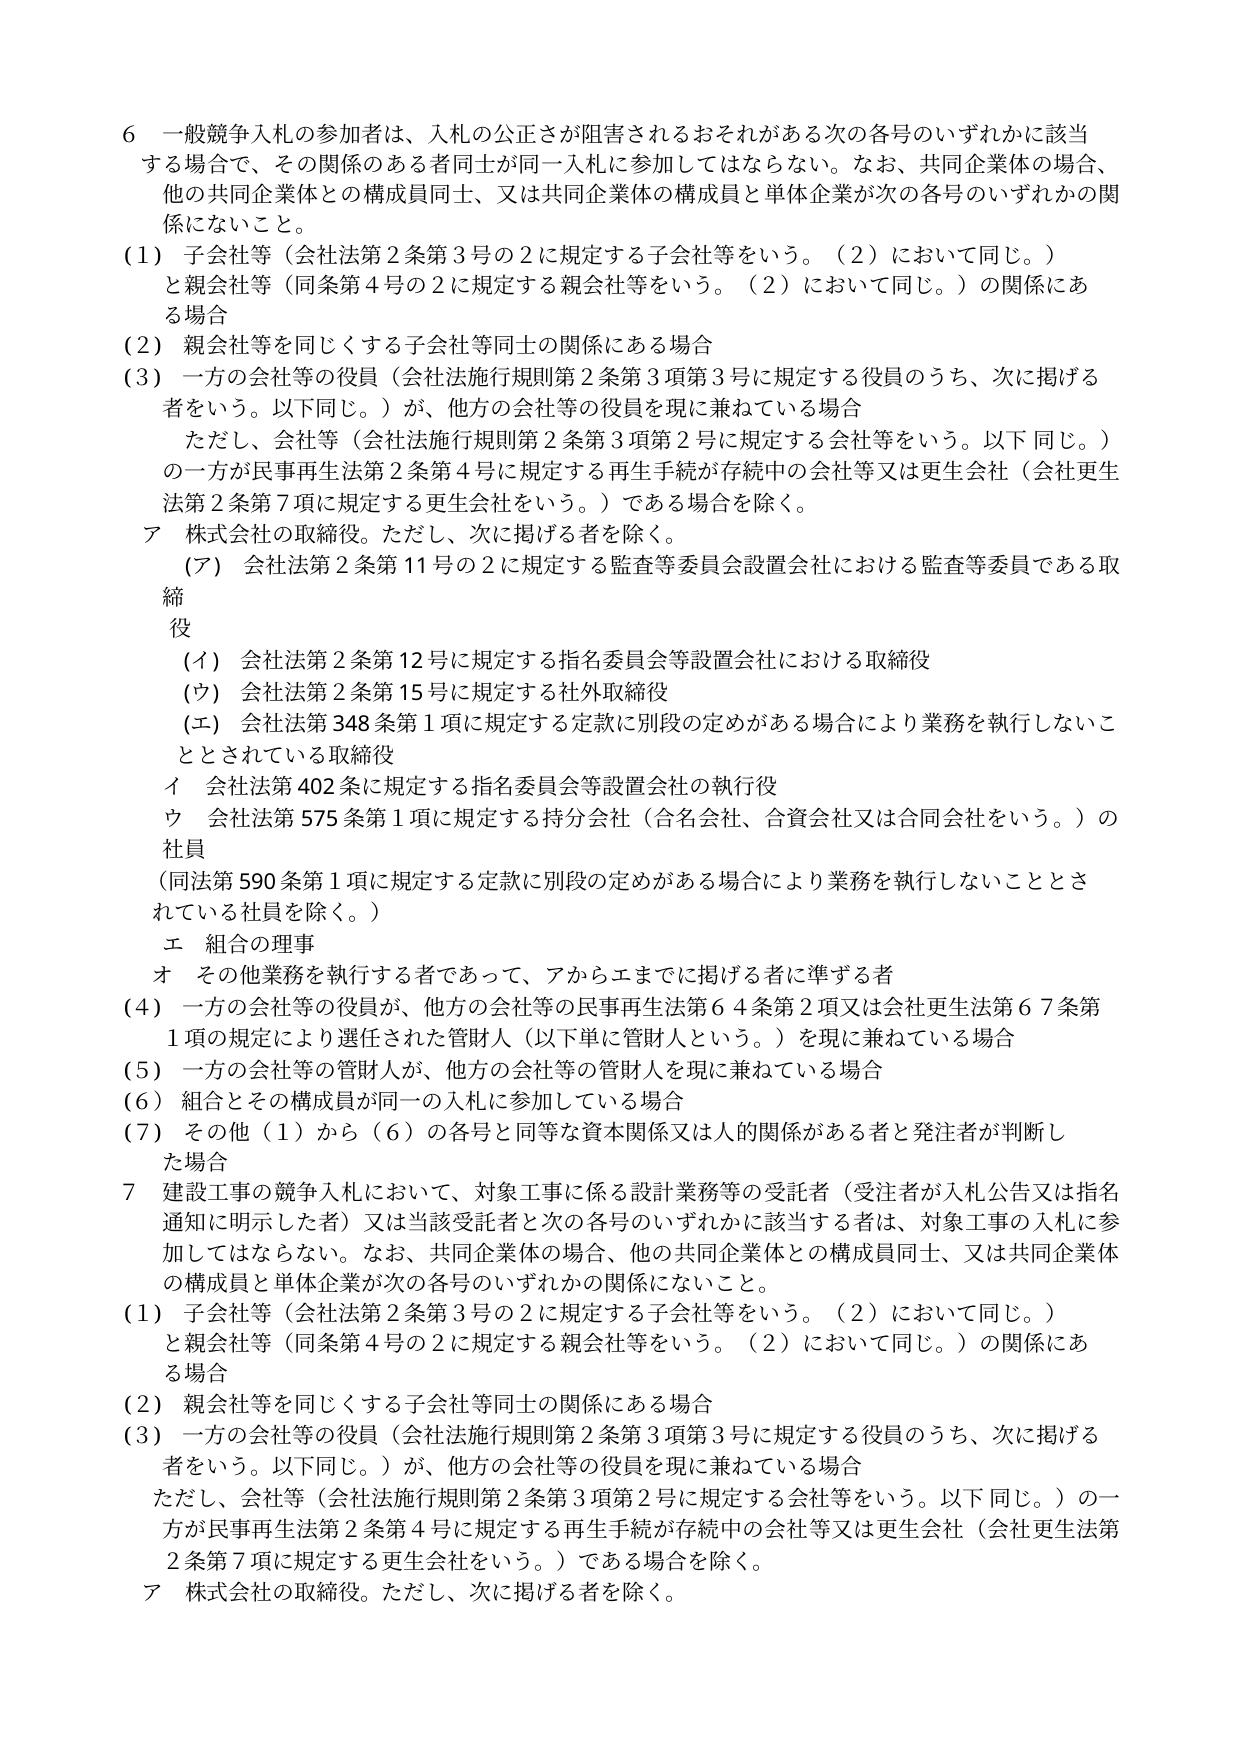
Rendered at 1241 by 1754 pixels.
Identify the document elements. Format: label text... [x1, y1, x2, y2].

text (２) 親会社等を同じくする子会社等同士の関係にある場合 [118, 329, 1122, 360]
text ただし、会社等（会社法施行規則第２条第３項第２号に規定する会社等をいう。以下 同じ。）の一方が民事再生法第２条第４号に規定する再生手続が存続中の会社等又は更生会社（会社更生法第２条第７項に規定する更生会社をいう。）である場合を除く。 [118, 423, 1122, 517]
text ６ 一般競争入札の参加者は、入札の公正さが阻害されるおそれがある次の各号のいずれかに該当 [118, 118, 1122, 148]
text (イ) 会社法第２条第12号に規定する指名委員会等設置会社における取締役 [118, 643, 1122, 675]
text (２) 親会社等を同じくする子会社等同士の関係にある場合 [118, 1388, 1122, 1418]
text れている社員を除く。） [118, 895, 1122, 927]
text (６） 組合とその構成員が同一の入札に参加している場合 [118, 1084, 1122, 1116]
text (エ) 会社法第348条第１項に規定する定款に別段の定めがある場合により業務を執行しないこ [118, 706, 1122, 738]
text (ウ) 会社法第２条第15号に規定する社外取締役 [118, 675, 1122, 706]
text (７) その他（１）から（６）の各号と同等な資本関係又は人的関係がある者と発注者が判断し [118, 1116, 1122, 1146]
text 役 [118, 612, 1122, 643]
text (３) 一方の会社等の役員（会社法施行規則第２条第３項第３号に規定する役員のうち、次に掲げる 者をいう。以下同じ。）が、他方の会社等の役員を現に兼ねている場合 [118, 360, 1122, 423]
text する場合で、その関係のある者同士が同一入札に参加してはならない。なお、共同企業体の場合、 他の共同企業体との構成員同士、又は共同企業体の構成員と単体企業が次の各号のいずれかの関係にないこと。 [118, 148, 1122, 239]
text る場合 [118, 299, 1122, 329]
text （同法第590条第１項に規定する定款に別段の定めがある場合により業務を執行しないこととさ [118, 864, 1122, 895]
text ウ 会社法第575条第１項に規定する持分会社（合名会社、合資会社又は合同会社をいう。）の社員 [118, 801, 1122, 864]
text (３) 一方の会社等の役員（会社法施行規則第２条第３項第３号に規定する役員のうち、次に掲げる者をいう。以下同じ。）が、他方の会社等の役員を現に兼ねている場合 [118, 1418, 1122, 1481]
text イ 会社法第402条に規定する指名委員会等設置会社の執行役 [118, 769, 1122, 801]
text (ア) 会社法第２条第11号の２に規定する監査等委員会設置会社における監査等委員である取締 [118, 549, 1122, 612]
text (５) 一方の会社等の管財人が、他方の会社等の管財人を現に兼ねている場合 [118, 1053, 1122, 1084]
text (１) 子会社等（会社法第２条第３号の２に規定する子会社等をいう。（２）において同じ。） [118, 239, 1122, 269]
text (４) 一方の会社等の役員が、他方の会社等の民事再生法第６４条第２項又は会社更生法第６７条第１項の規定により選任された管財人（以下単に管財人という。）を現に兼ねている場合 [118, 990, 1122, 1053]
text オ その他業務を執行する者であって、アからエまでに掲げる者に準ずる者 [118, 958, 1122, 990]
text と親会社等（同条第４号の２に規定する親会社等をいう。（２）において同じ。）の関係にあ [118, 1327, 1122, 1358]
text ７ 建設工事の競争入札において、対象工事に係る設計業務等の受託者（受注者が入札公告又は指名通知に明示した者）又は当該受託者と次の各号のいずれかに該当する者は、対象工事の入札に参加してはならない。なお、共同企業体の場合、他の共同企業体との構成員同士、又は共同企業体の構成員と単体企業が次の各号のいずれかの関係にないこと。 [118, 1176, 1122, 1297]
text (１) 子会社等（会社法第２条第３号の２に規定する子会社等をいう。（２）において同じ。） [118, 1297, 1122, 1327]
text と親会社等（同条第４号の２に規定する親会社等をいう。（２）において同じ。）の関係にあ [118, 269, 1122, 299]
text ア 株式会社の取締役。ただし、次に掲げる者を除く。 [118, 1575, 1122, 1607]
text ア 株式会社の取締役。ただし、次に掲げる者を除く。 [118, 517, 1122, 549]
text エ 組合の理事 [118, 927, 1122, 958]
text る場合 [118, 1358, 1122, 1388]
text ただし、会社等（会社法施行規則第２条第３項第２号に規定する会社等をいう。以下 同じ。）の一方が民事再生法第２条第４号に規定する再生手続が存続中の会社等又は更生会社（会社更生法第２条第７項に規定する更生会社をいう。）である場合を除く。 [118, 1481, 1122, 1575]
text ととされている取締役 [118, 738, 1122, 769]
text た場合 [118, 1146, 1122, 1176]
